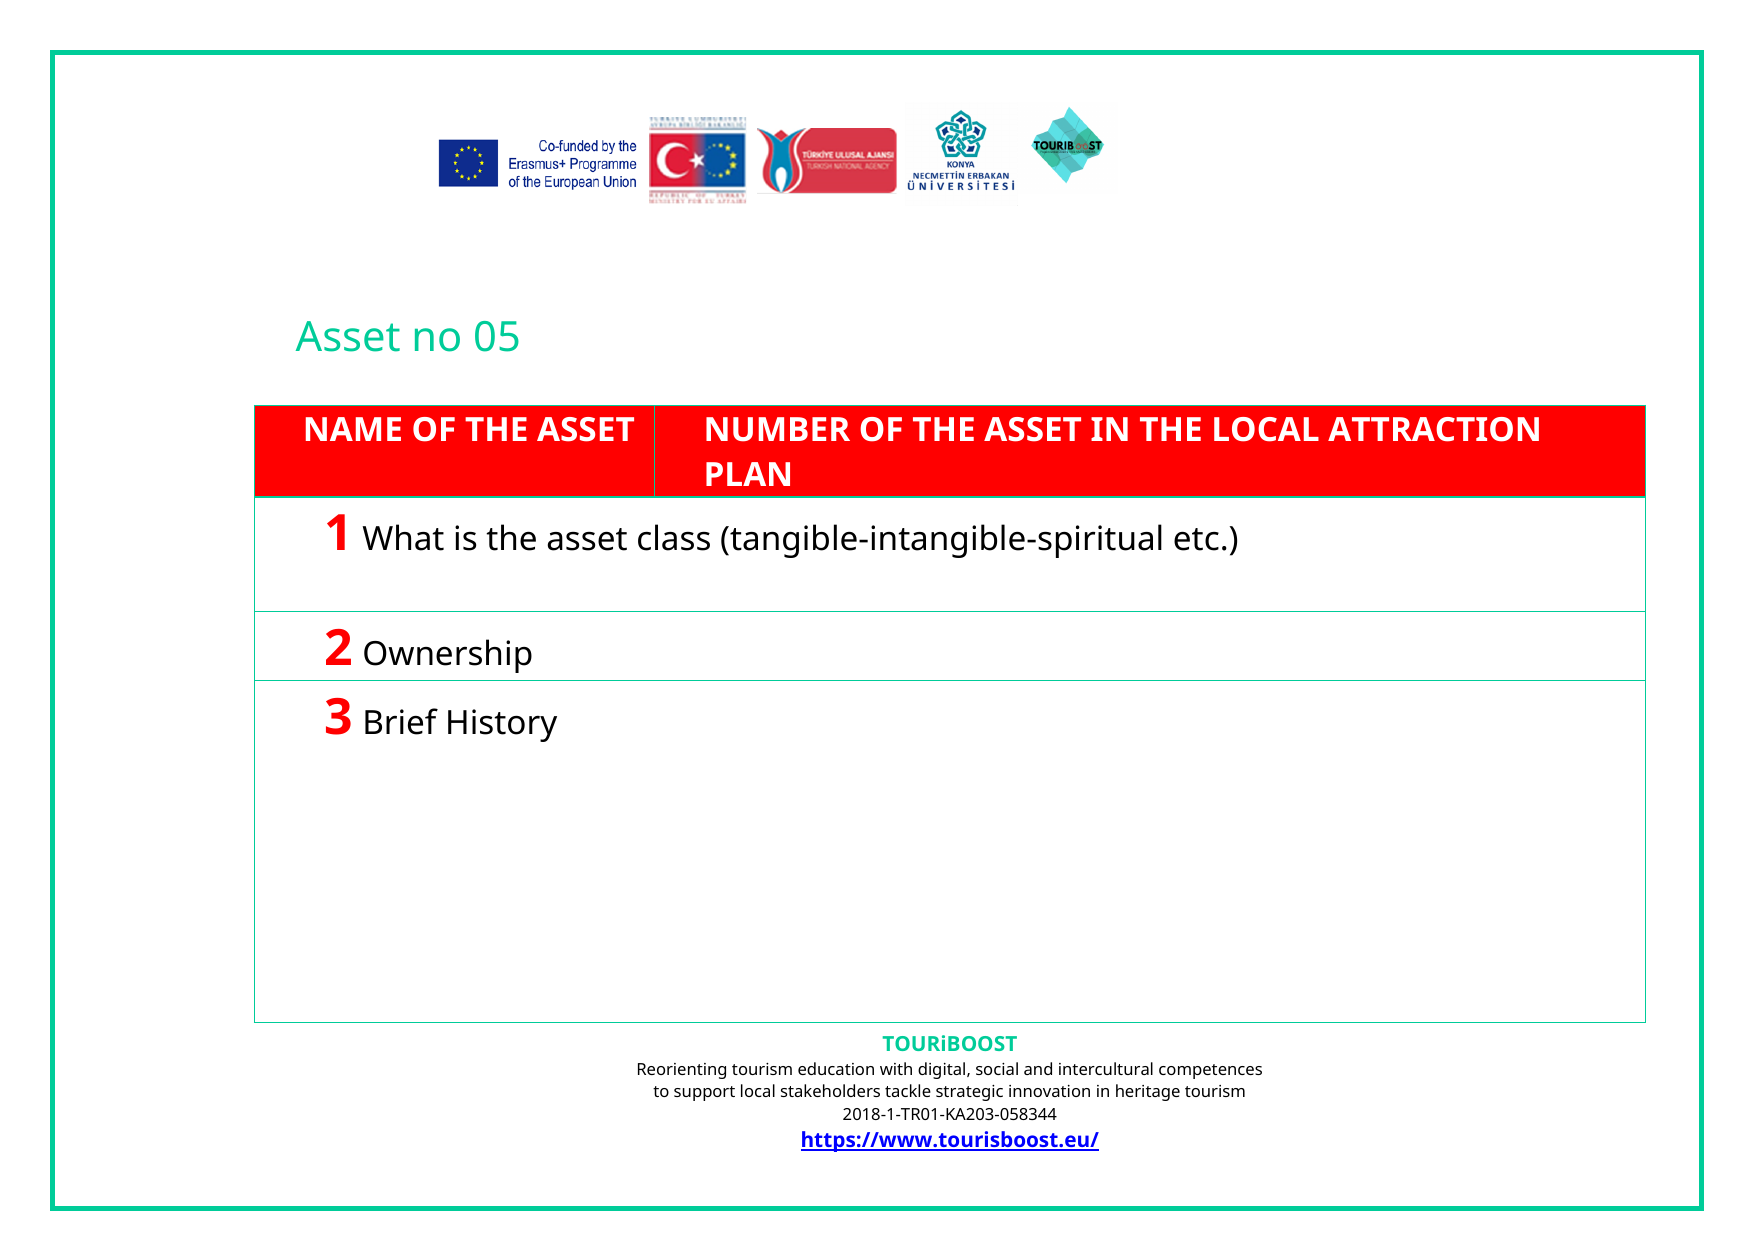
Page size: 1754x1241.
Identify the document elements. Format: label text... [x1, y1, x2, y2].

picture [426, 126, 646, 200]
table_header NUMBER OF THE ASSET IN THE LOCAL ATTRACTION PLAN [655, 406, 1645, 496]
picture [905, 102, 1118, 206]
table_cell What is the asset class (tangible-intangible-spiritual etc.) [255, 498, 1645, 611]
picture [649, 117, 747, 206]
subtitle Asset no 05 [295, 307, 1604, 363]
table_cell Ownership [255, 612, 1645, 680]
table_header NAME OF THE ASSET [255, 406, 654, 496]
table_cell Brief History [255, 681, 1645, 1022]
picture [757, 128, 899, 194]
